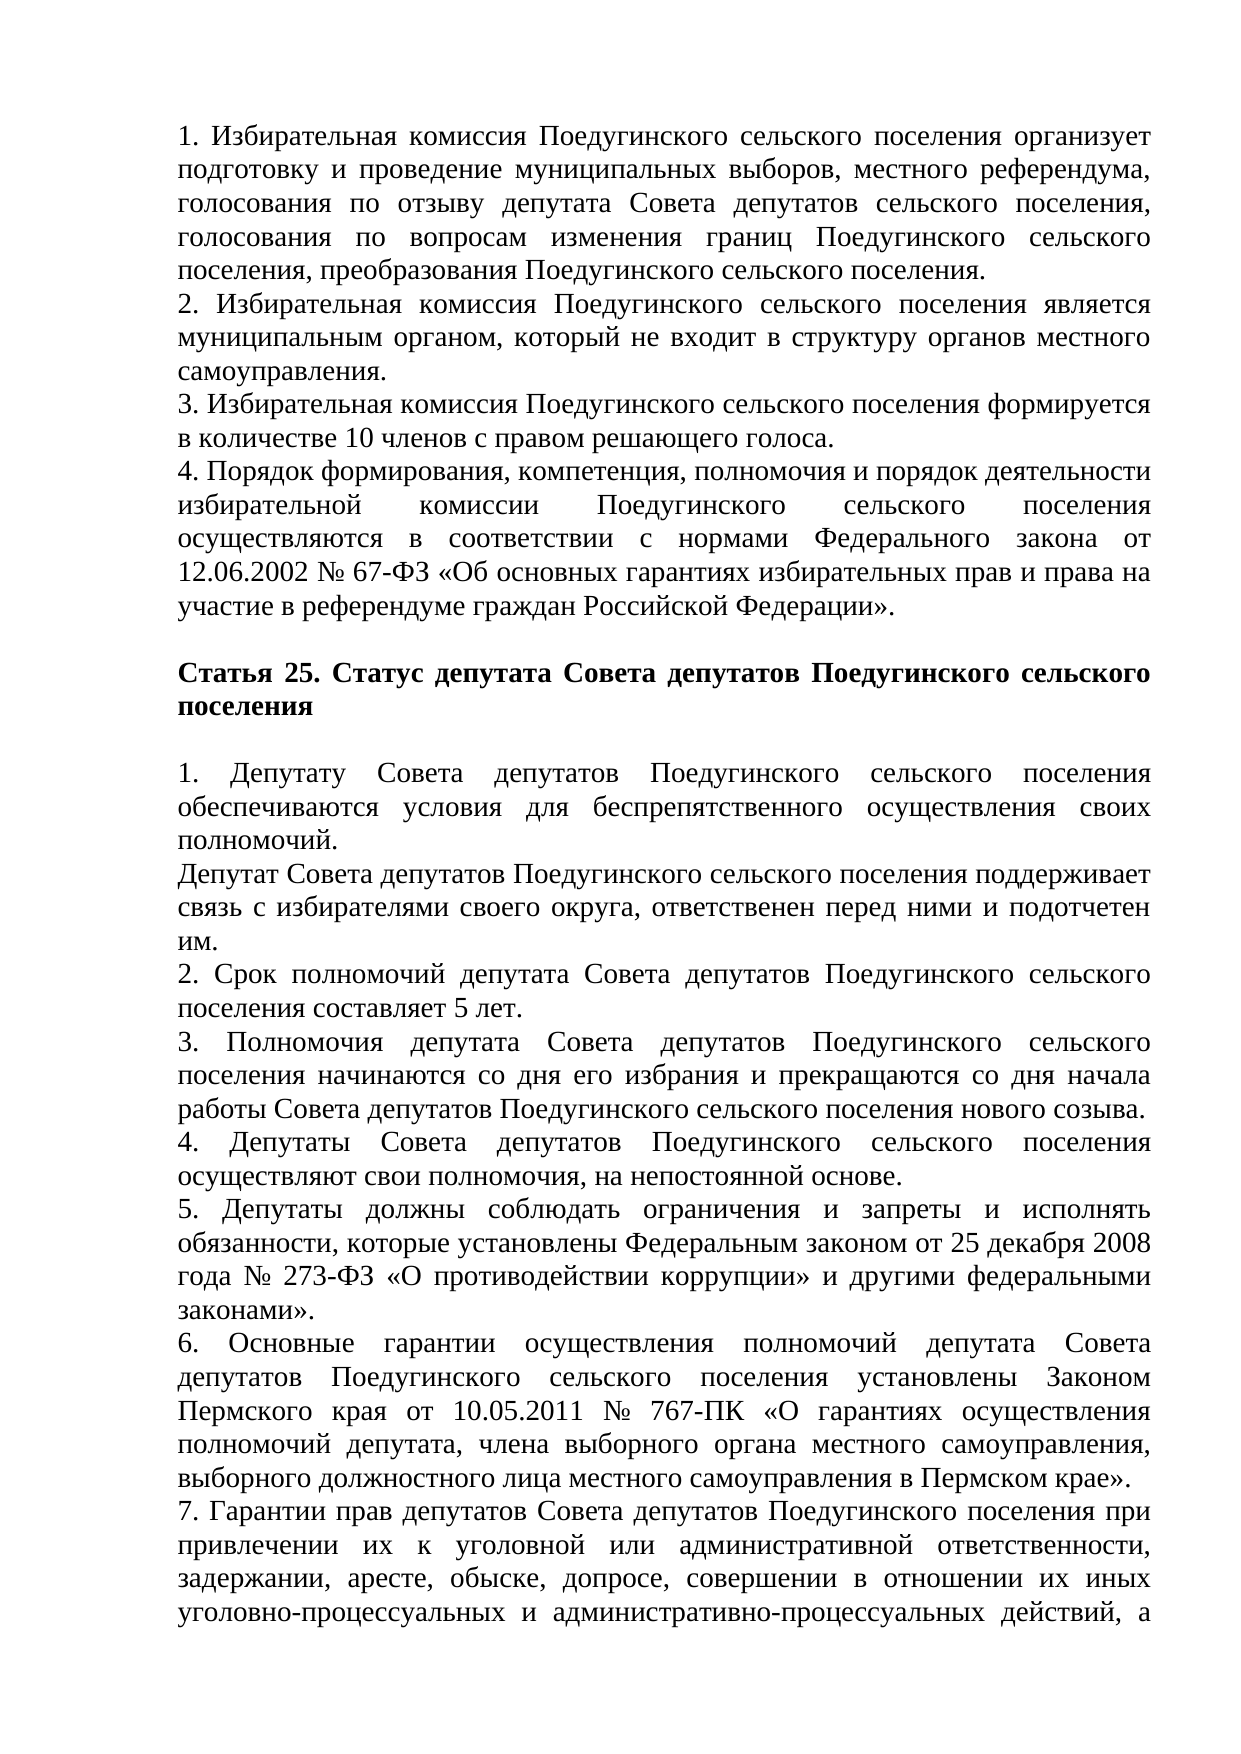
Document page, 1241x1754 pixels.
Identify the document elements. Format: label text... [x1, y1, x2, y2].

text 5. Депутаты должны соблюдать ограничения и запреты и исполнять обязанности, которые установлены Федеральным законом от 25 декабря 2008 года № 273-ФЗ «О противодействии коррупции» и другими федеральными законами». [177, 1191, 1152, 1326]
text 3. Избирательная комиссия Поедугинского сельского поселения формируется в количестве 10 членов с правом решающего голоса. [177, 386, 1152, 453]
text 1. Избирательная комиссия Поедугинского сельского поселения организует подготовку и проведение муниципальных выборов, местного референдума, голосования по отзыву депутата Совета депутатов сельского поселения, голосования по вопросам изменения границ Поедугинского сельского поселения, преобразования Поедугинского сельского поселения. [177, 118, 1152, 286]
text 6. Основные гарантии осуществления полномочий депутата Совета депутатов Поедугинского сельского поселения установлены Законом Пермского края от 10.05.2011 № 767-ПК «О гарантиях осуществления полномочий депутата, члена выборного органа местного самоуправления, выборного должностного лица местного самоуправления в Пермском крае». [177, 1326, 1152, 1493]
text 4. Депутаты Совета депутатов Поедугинского сельского поселения осуществляют свои полномочия, на непостоянной основе. [177, 1124, 1152, 1191]
text 2. Избирательная комиссия Поедугинского сельского поселения является муниципальным органом, который не входит в структуру органов местного самоуправления. [177, 286, 1152, 386]
text Депутат Совета депутатов Поедугинского сельского поселения поддерживает связь с избирателями своего округа, ответственен перед ними и подотчетен им. [177, 856, 1152, 957]
text 2. Срок полномочий депутата Совета депутатов Поедугинского сельского поселения составляет 5 лет. [177, 957, 1152, 1024]
text 4. Порядок формирования, компетенция, полномочия и порядок деятельности избирательной комиссии Поедугинского сельского поселения осуществляются в соответствии с нормами Федерального закона от 12.06.2002 № 67-ФЗ «Об основных гарантиях избирательных прав и права на участие в референдуме граждан Российской Федерации». [177, 453, 1152, 621]
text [177, 1493, 1152, 1627]
text Статья 25. Статус депутата Совета депутатов Поедугинского сельского поселения [177, 655, 1152, 722]
text 3. Полномочия депутата Совета депутатов Поедугинского сельского поселения начинаются со дня его избрания и прекращаются со дня начала работы Совета депутатов Поедугинского сельского поселения нового созыва. [177, 1024, 1152, 1124]
text 1. Депутату Совета депутатов Поедугинского сельского поселения обеспечиваются условия для беспрепятственного осуществления своих полномочий. [177, 755, 1152, 856]
